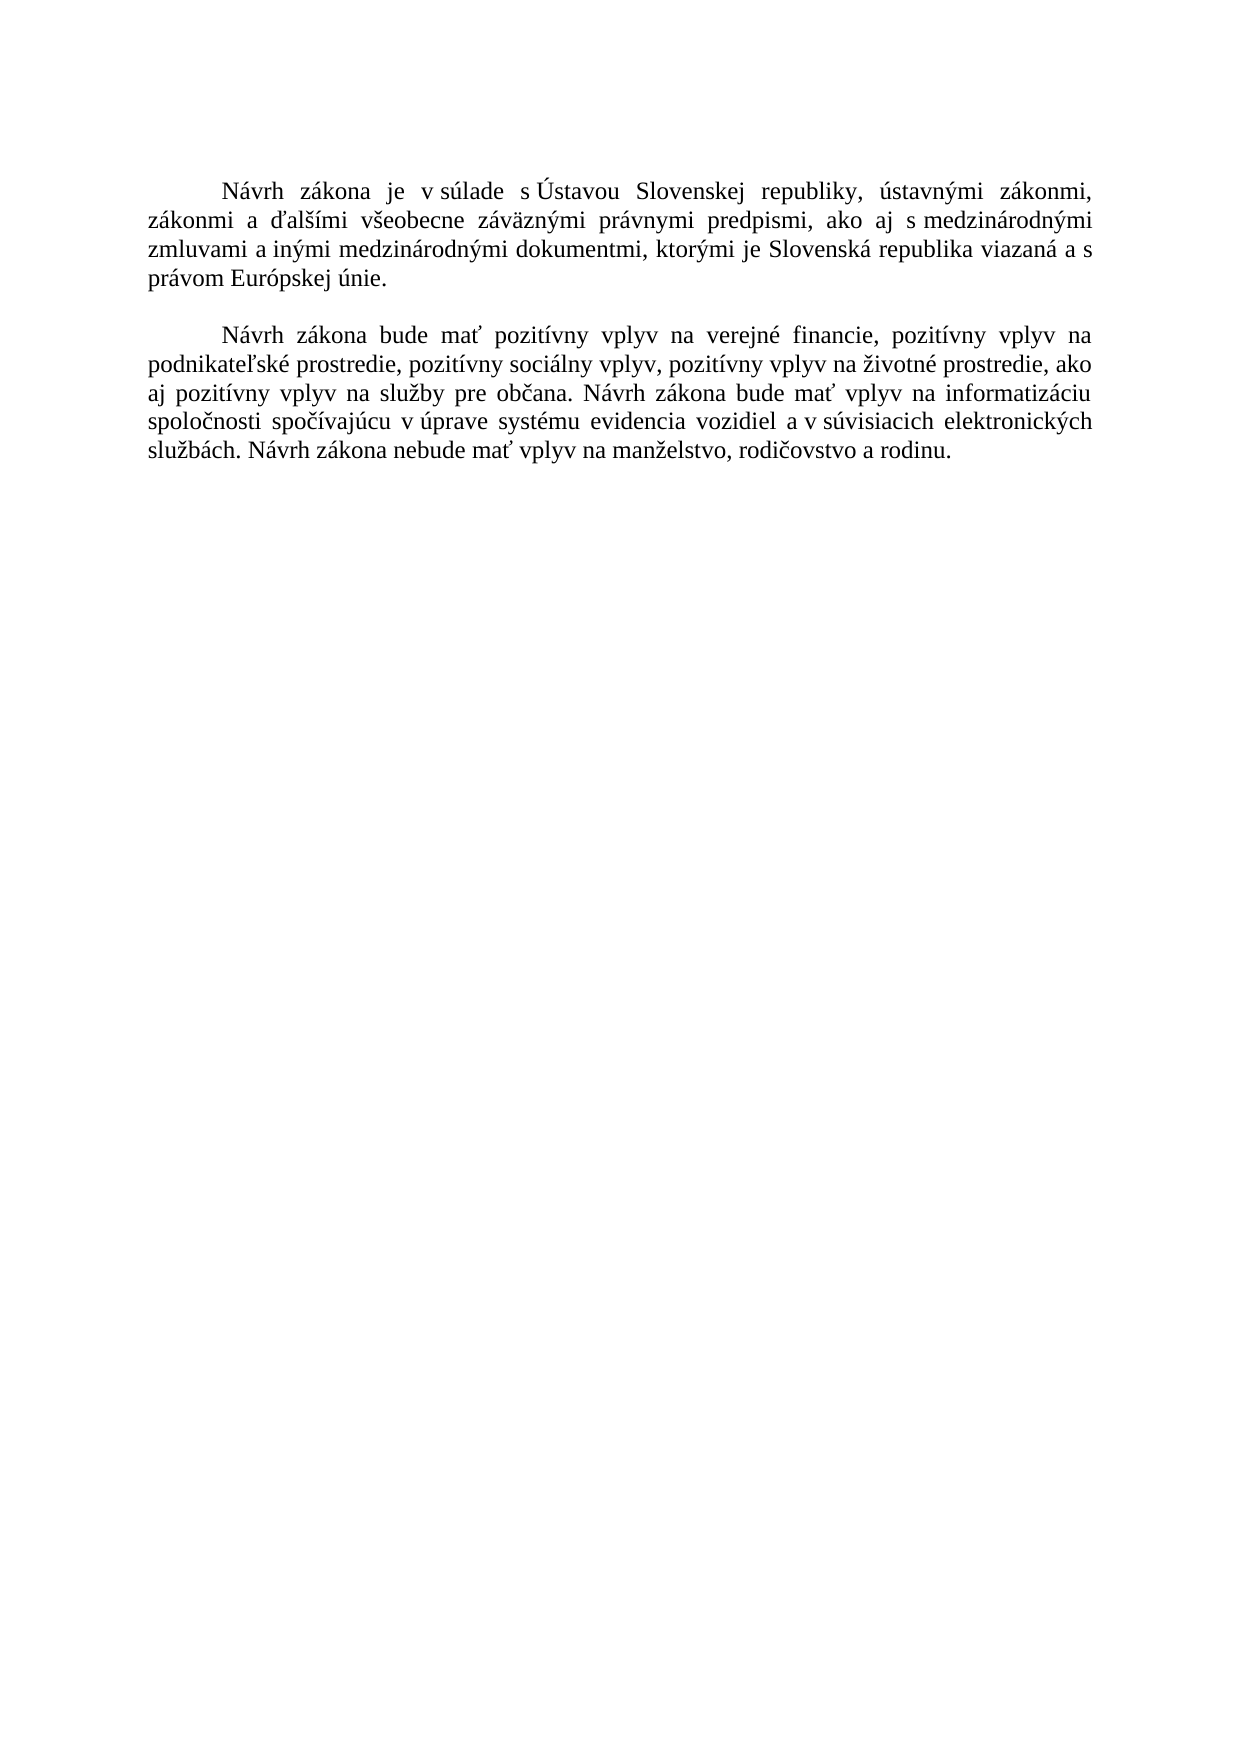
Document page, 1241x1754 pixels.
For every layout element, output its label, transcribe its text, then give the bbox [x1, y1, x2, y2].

text Návrh zákona je v súlade s Ústavou Slovenskej republiky, ústavnými zákonmi, zákonmi a ďalšími všeobecne záväznými právnymi predpismi, ako aj s medzinárodnými zmluvami a inými medzinárodnými dokumentmi, ktorými je Slovenská republika viazaná a s právom Európskej únie. [148, 176, 1093, 291]
text Návrh zákona bude mať pozitívny vplyv na verejné financie, pozitívny vplyv na podnikateľské prostredie, pozitívny sociálny vplyv, pozitívny vplyv na životné prostredie, ako aj pozitívny vplyv na služby pre občana. Návrh zákona bude mať vplyv na informatizáciu spoločnosti spočívajúcu v úprave systému evidencia vozidiel a v súvisiacich elektronických službách. Návrh zákona nebude mať vplyv na manželstvo, rodičovstvo a rodinu. [148, 320, 1093, 464]
